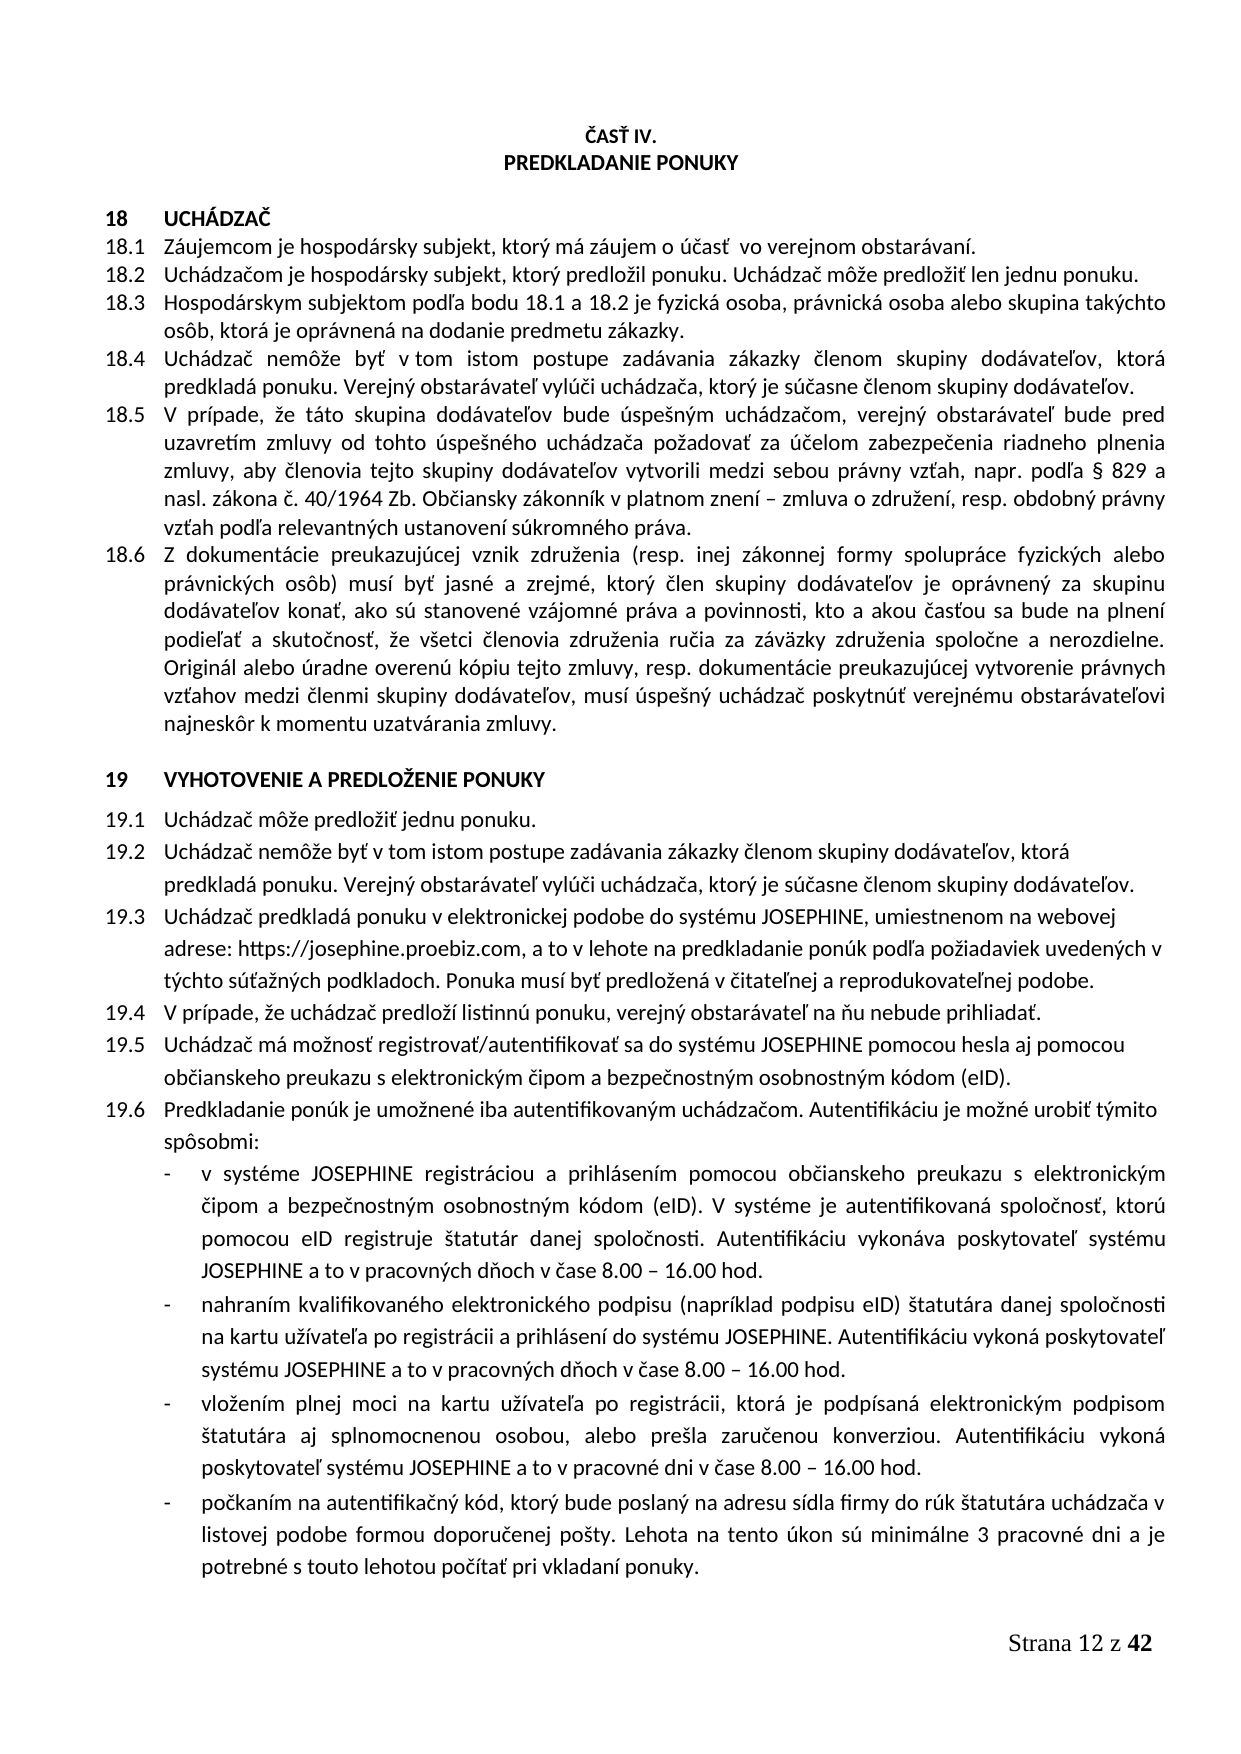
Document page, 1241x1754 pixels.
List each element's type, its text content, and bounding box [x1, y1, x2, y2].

list Uchádzač nemôže byť v tom istom postupe zadávania zákazky členom skupiny dodávateľov, ktorá predkladá ponuku. Verejný obstarávateľ vylúči uchádzača, ktorý je súčasne členom skupiny dodávateľov. [104, 837, 1167, 898]
list V prípade, že uchádzač predloží listinnú ponuku, verejný obstarávateľ na ňu nebude prihliadať. [104, 998, 1167, 1026]
list Uchádzačom je hospodársky subjekt, ktorý predložil ponuku. Uchádzač môže predložiť len jednu ponuku. [104, 260, 1167, 288]
list Uchádzač predkladá ponuku v elektronickej podobe do systému JOSEPHINE, umiestnenom na webovej adrese: https://josephine.proebiz.com, a to v lehote na predkladanie ponúk podľa požiadaviek uvedených v týchto súťažných podkladoch. Ponuka musí byť predložená v čitateľnej a reprodukovateľnej podobe. [104, 902, 1167, 994]
list vložením plnej moci na kartu užívateľa po registrácii, ktorá je podpísaná elektronickým podpisom štatutára aj splnomocnenou osobou, alebo prešla zaručenou konverziou. Autentifikáciu vykoná poskytovateľ systému JOSEPHINE a to v pracovné dni v čase 8.00 – 16.00 hod. [164, 1389, 1167, 1481]
list nahraním kvalifikovaného elektronického podpisu (napríklad podpisu eID) štatutára danej spoločnosti na kartu užívateľa po registrácii a prihlásení do systému JOSEPHINE. Autentifikáciu vykoná poskytovateľ systému JOSEPHINE a to v pracovných dňoch v čase 8.00 – 16.00 hod. [164, 1290, 1167, 1383]
list Hospodárskym subjektom podľa bodu 18.1 a 18.2 je fyzická osoba, právnická osoba alebo skupina takýchto osôb, ktorá je oprávnená na dodanie predmetu zákazky. [104, 288, 1167, 344]
text Časť IV. [75, 123, 1167, 148]
list Uchádzač [104, 204, 1167, 232]
list Z dokumentácie preukazujúcej vznik združenia (resp. inej zákonnej formy spolupráce fyzických alebo právnických osôb) musí byť jasné a zrejmé, ktorý člen skupiny dodávateľov je oprávnený za skupinu dodávateľov konať, ako sú stanovené vzájomné práva a povinnosti, kto a akou časťou sa bude na plnení podieľať a skutočnosť, že všetci členovia združenia ručia za záväzky združenia spoločne a nerozdielne. Originál alebo úradne overenú kópiu tejto zmluvy, resp. dokumentácie preukazujúcej vytvorenie právnych vzťahov medzi členmi skupiny dodávateľov, musí úspešný uchádzač poskytnúť verejnému obstarávateľovi najneskôr k momentu uzatvárania zmluvy. [104, 541, 1167, 737]
list Predkladanie ponúk je umožnené iba autentifikovaným uchádzačom. Autentifikáciu je možné urobiť týmito spôsobmi: [104, 1095, 1167, 1155]
text Predkladanie ponuky [75, 148, 1167, 176]
list Uchádzač nemôže byť v tom istom postupe zadávania zákazky členom skupiny dodávateľov, ktorá predkladá ponuku. Verejný obstarávateľ vylúči uchádzača, ktorý je súčasne členom skupiny dodávateľov. [104, 344, 1167, 401]
list Záujemcom je hospodársky subjekt, ktorý má záujem o účasť vo verejnom obstarávaní. [104, 232, 1167, 260]
list počkaním na autentifikačný kód, ktorý bude poslaný na adresu sídla firmy do rúk štatutára uchádzača v listovej podobe formou doporučenej pošty. Lehota na tento úkon sú minimálne 3 pracovné dni a je potrebné s touto lehotou počítať pri vkladaní ponuky. [164, 1488, 1167, 1580]
list v systéme JOSEPHINE registráciou a prihlásením pomocou občianskeho preukazu s elektronickým čipom a bezpečnostným osobnostným kódom (eID). V systéme je autentifikovaná spoločnosť, ktorú pomocou eID registruje štatutár danej spoločnosti. Autentifikáciu vykonáva poskytovateľ systému JOSEPHINE a to v pracovných dňoch v čase 8.00 – 16.00 hod. [164, 1159, 1167, 1284]
list Uchádzač má možnosť registrovať/autentifikovať sa do systému JOSEPHINE pomocou hesla aj pomocou občianskeho preukazu s elektronickým čipom a bezpečnostným osobnostným kódom (eID). [104, 1031, 1167, 1091]
list Uchádzač môže predložiť jednu ponuku. [104, 805, 1167, 833]
list Vyhotovenie a predloženie ponuky [104, 765, 1167, 793]
list V prípade, že táto skupina dodávateľov bude úspešným uchádzačom, verejný obstarávateľ bude pred uzavretím zmluvy od tohto úspešného uchádzača požadovať za účelom zabezpečenia riadneho plnenia zmluvy, aby členovia tejto skupiny dodávateľov vytvorili medzi sebou právny vzťah, napr. podľa § 829 a nasl. zákona č. 40/1964 Zb. Občiansky zákonník v platnom znení – zmluva o združení, resp. obdobný právny vzťah podľa relevantných ustanovení súkromného práva. [104, 401, 1167, 541]
